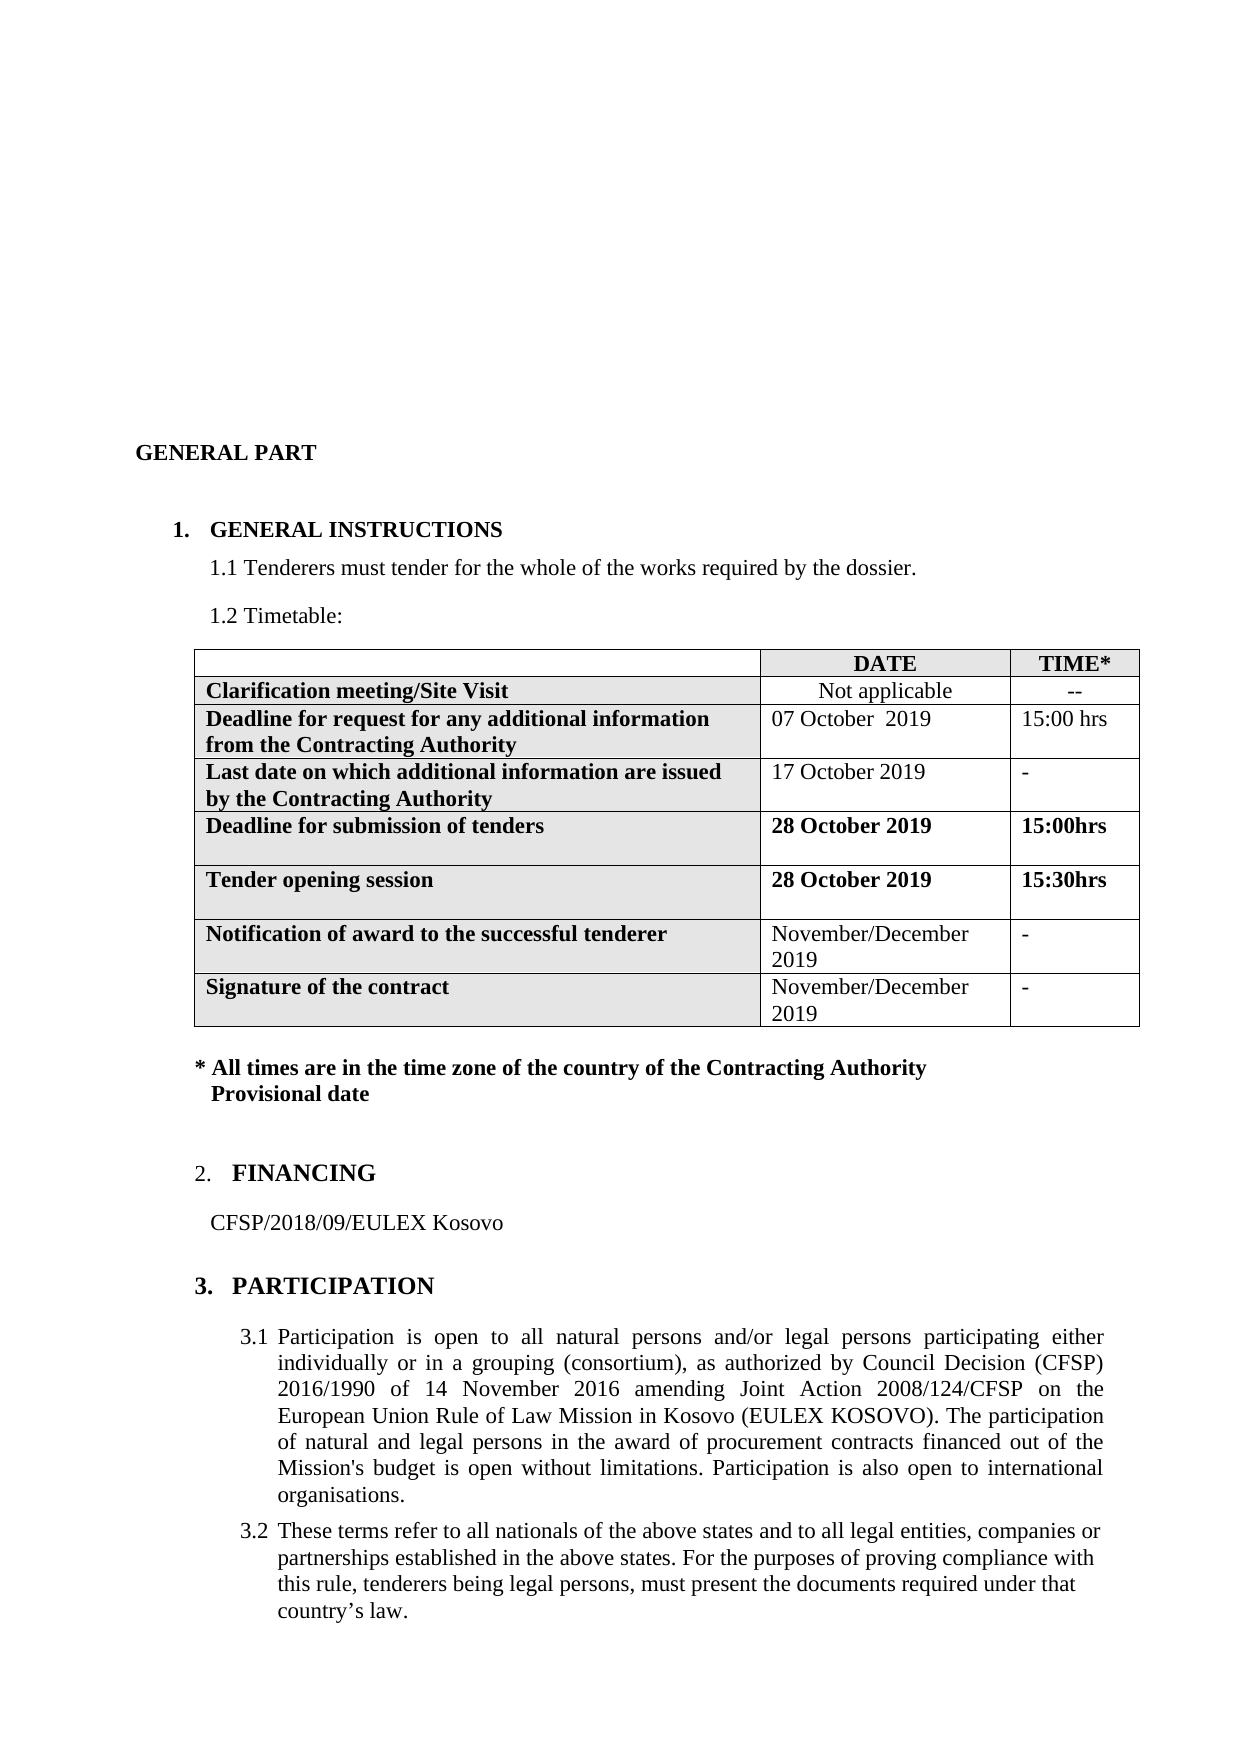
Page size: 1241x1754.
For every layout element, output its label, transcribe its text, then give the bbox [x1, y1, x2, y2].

list These terms refer to all nationals of the above states and to all legal entities, companies or partnerships established in the above states. For the purposes of proving compliance with this rule, tenderers being legal persons, must present the documents required under that country’s law. [240, 1518, 1105, 1623]
table_cell November/December 2019 [761, 920, 1010, 972]
table_cell 07 October 2019 [761, 705, 1010, 757]
table_cell Deadline for request for any additional information from the Contracting Authority [195, 705, 760, 757]
table_cell November/December 2019 [761, 974, 1010, 1026]
table_cell 15:00 hrs [1011, 705, 1139, 757]
table_cell Signature of the contract [195, 974, 760, 1026]
text 1.1 Tenderers must tender for the whole of the works required by the dossier. [209, 554, 1105, 581]
list FINANCING [194, 1158, 1105, 1186]
table_cell 15:00hrs [1011, 812, 1139, 865]
table_cell - [1011, 974, 1139, 1026]
table_cell 28 October 2019 [761, 866, 1010, 919]
table_cell - [1011, 759, 1139, 811]
text * All times are in the time zone of the country of the Contracting Authority Provisional date [194, 1027, 1105, 1106]
table_cell 17 October 2019 [761, 759, 1010, 811]
table_cell Not applicable [761, 677, 1010, 704]
list PARTICIPATION [194, 1271, 1105, 1300]
table_cell 15:30hrs [1011, 866, 1139, 919]
table_cell Tender opening session [195, 866, 760, 919]
table_cell Clarification meeting/Site Visit [195, 677, 760, 704]
table_cell Notification of award to the successful tenderer [195, 920, 760, 972]
text 1.2 Timetable: [209, 602, 1105, 628]
table_cell 28 October 2019 [761, 812, 1010, 865]
table_cell Last date on which additional information are issued by the Contracting Authority [195, 759, 760, 811]
text GENERAL PART [135, 439, 1105, 466]
table_cell Deadline for submission of tenders [195, 812, 760, 865]
table_cell - [1011, 920, 1139, 972]
table_header [195, 650, 760, 676]
text CFSP/2018/09/EULEX Kosovo [210, 1209, 1067, 1236]
subtitle Participation is open to all natural persons and/or legal persons participating either individually or in a grouping (consortium), as authorized by Council Decision (CFSP) 2016/1990 of 14 November 2016 amending Joint Action 2008/124/CFSP on the European Union Rule of Law Mission in Kosovo (EULEX KOSOVO). The participation of natural and legal persons in the award of procurement contracts financed out of the Mission's budget is open without limitations. Participation is also open to international organisations. [240, 1323, 1105, 1507]
table_cell -- [1011, 677, 1139, 704]
list GENERAL INSTRUCTIONS [172, 516, 1105, 542]
table_header TIME* [1011, 650, 1139, 676]
table_header DATE [761, 650, 1010, 676]
